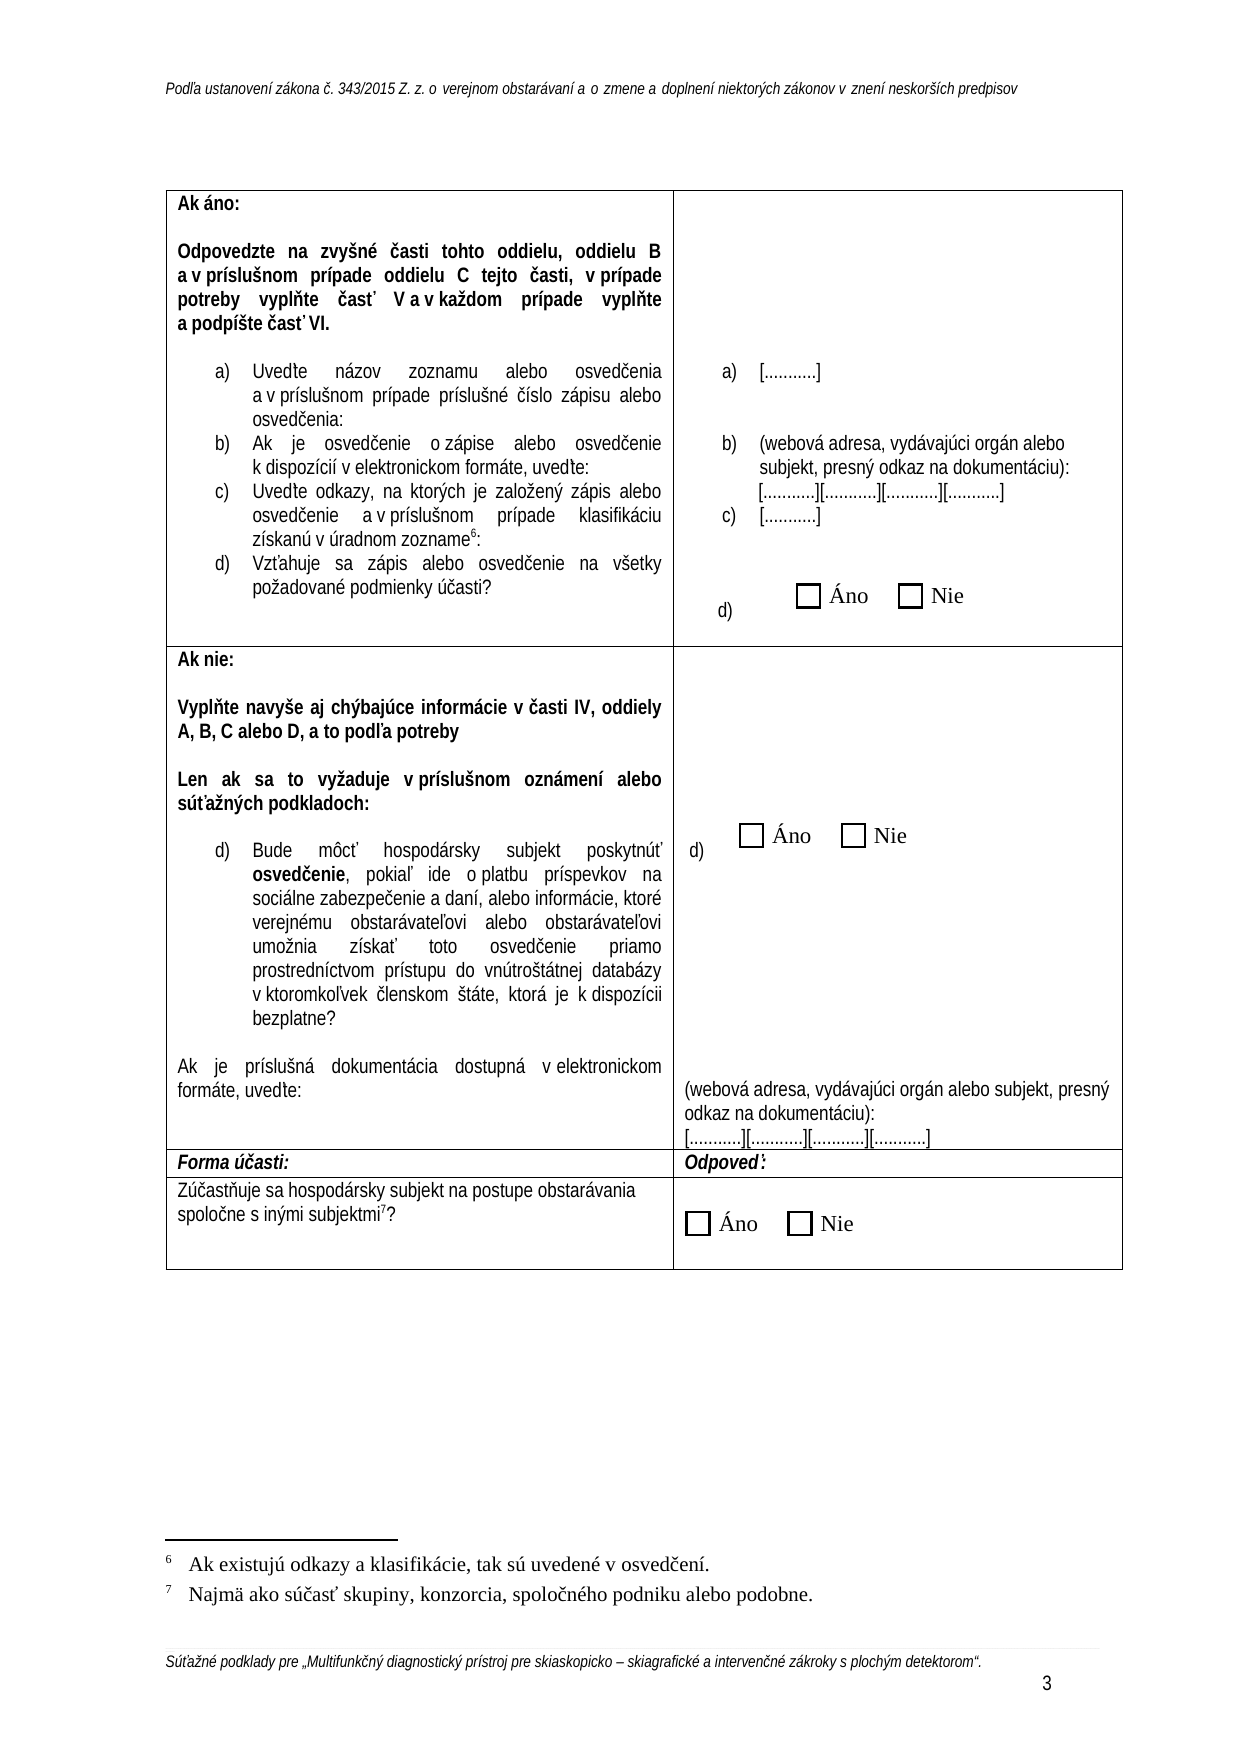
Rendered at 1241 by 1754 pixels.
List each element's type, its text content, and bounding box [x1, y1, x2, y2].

table_cell [674, 1178, 1122, 1269]
table_cell Zúčastňuje sa hospodársky subjekt na postupe obstarávania spoločne s inými subjektmi? [167, 1178, 673, 1269]
table_cell Forma účasti: [167, 1150, 673, 1177]
table_header [...........] (webová adresa, vydávajúci orgán alebo subjekt, presný odkaz na dokumentáciu): [...........][...........][...........][...........] [...........] d) [674, 191, 1122, 646]
table_cell Ak nie: Vyplňte navyše aj chýbajúce informácie v časti IV, oddiely A, B, C alebo D, a to podľa potreby Len ak sa to vyžaduje v príslušnom oznámení alebo súťažných podkladoch: Bude môcť hospodársky subjekt poskytnúť osvedčenie, pokiaľ ide o platbu príspevkov na sociálne zabezpečenie a daní, alebo informácie, ktoré verejnému obstarávateľovi alebo obstarávateľovi umožnia získať toto osvedčenie priamo prostredníctvom prístupu do vnútroštátnej databázy v ktoromkoľvek členskom štáte, ktorá je k dispozícii bezplatne? Ak je príslušná dokumentácia dostupná v elektronickom formáte, uveďte: [167, 647, 673, 1149]
table_header Ak áno: Odpovedzte na zvyšné časti tohto oddielu, oddielu B a v príslušnom prípade oddielu C tejto časti, v prípade potreby vyplňte časť V a v každom prípade vyplňte a podpíšte časť VI. Uveďte názov zoznamu alebo osvedčenia a v príslušnom prípade príslušné číslo zápisu alebo osvedčenia: Ak je osvedčenie o zápise alebo osvedčenie k dispozícií v elektronickom formáte, uveďte: Uveďte odkazy, na ktorých je založený zápis alebo osvedčenie a v príslušnom prípade klasifikáciu získanú v úradnom zozname: Vzťahuje sa zápis alebo osvedčenie na všetky požadované podmienky účasti? [167, 191, 673, 646]
table_cell d) (webová adresa, vydávajúci orgán alebo subjekt, presný odkaz na dokumentáciu): [...........][...........][...........][...........] [674, 647, 1122, 1149]
table_cell Odpoveď: [674, 1150, 1122, 1177]
